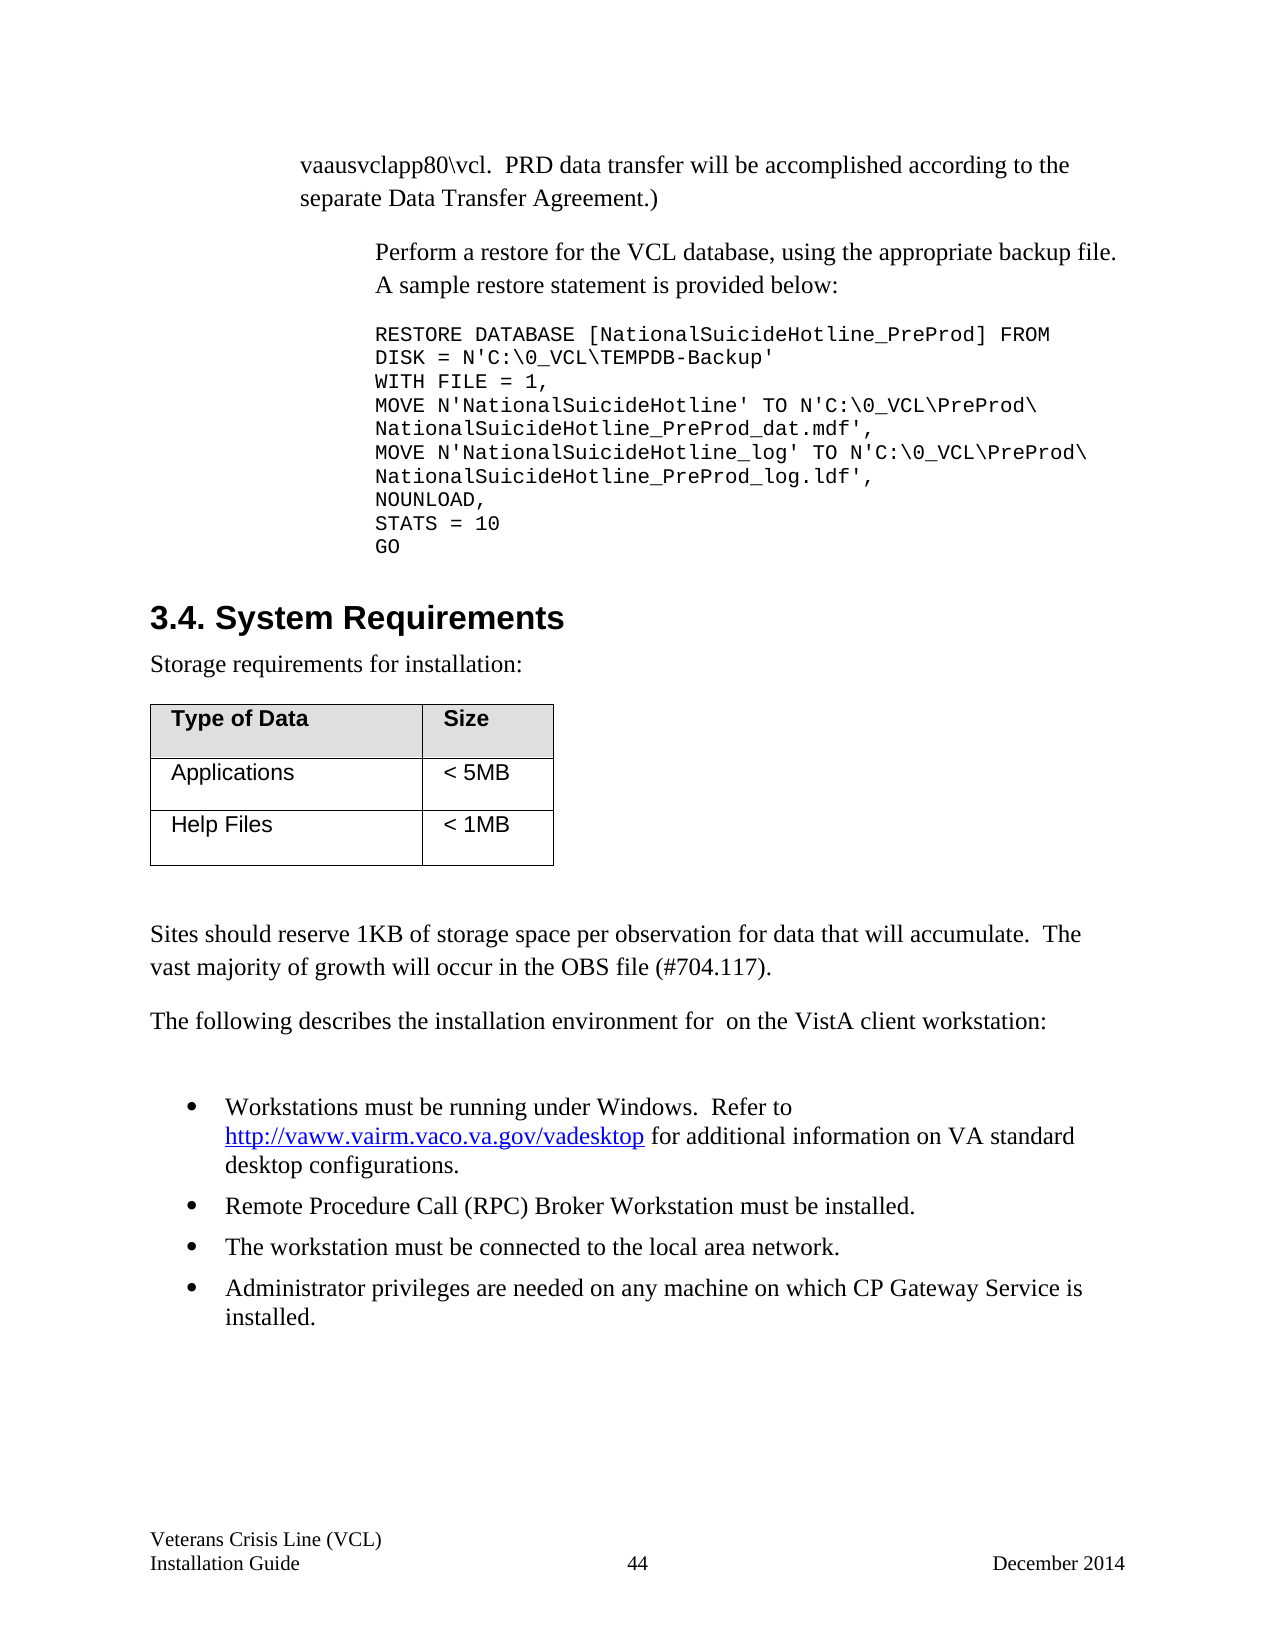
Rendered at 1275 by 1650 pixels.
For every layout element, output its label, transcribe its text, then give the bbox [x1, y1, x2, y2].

text Perform a restore for the VCL database, using the appropriate backup file. A sample restore statement is provided below: [375, 237, 1125, 299]
table_cell Applications [151, 759, 422, 809]
subtitle System Requirements [150, 598, 1125, 636]
text GO [375, 537, 1125, 560]
list The workstation must be connected to the local area network. [187, 1232, 1125, 1261]
text WITH FILE = 1, [375, 371, 1125, 395]
list Remote Procedure Call (RPC) Broker Workstation must be installed. [187, 1191, 1125, 1220]
text Sites should reserve 1KB of storage space per observation for data that will accumulate. The vast majority of growth will occur in the OBS file (#704.117). [150, 919, 1125, 981]
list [262, 150, 1125, 212]
text MOVE N'NationalSuicideHotline_log' TO N'C:\0_VCL\PreProd\NationalSuicideHotline_PreProd_log.ldf', [375, 442, 1125, 489]
list Storage requirements for installation: [150, 649, 1125, 704]
text NOUNLOAD, [375, 489, 1125, 513]
list Administrator privileges are needed on any machine on which CP Gateway Service is installed. [187, 1273, 1125, 1331]
text The following describes the installation environment for on the VistA client workstation: [150, 1006, 1125, 1067]
table_header Type of Data [151, 705, 422, 757]
table_cell < 1MB [423, 811, 553, 864]
text RESTORE DATABASE [NationalSuicideHotline_PreProd] FROM [375, 324, 1125, 347]
text STATS = 10 [375, 513, 1125, 537]
table_cell < 5MB [423, 759, 553, 809]
table_header Size [423, 705, 553, 757]
table_cell Help Files [151, 811, 422, 864]
list Workstations must be running under Windows. Refer to http://vaww.vairm.vaco.va.gov/vadesktop for additional information on VA standard desktop configurations. [187, 1092, 1125, 1178]
text DISK = N'C:\0_VCL\TEMPDB-Backup' [375, 347, 1125, 371]
text MOVE N'NationalSuicideHotline' TO N'C:\0_VCL\PreProd\NationalSuicideHotline_PreProd_dat.mdf', [375, 395, 1125, 442]
